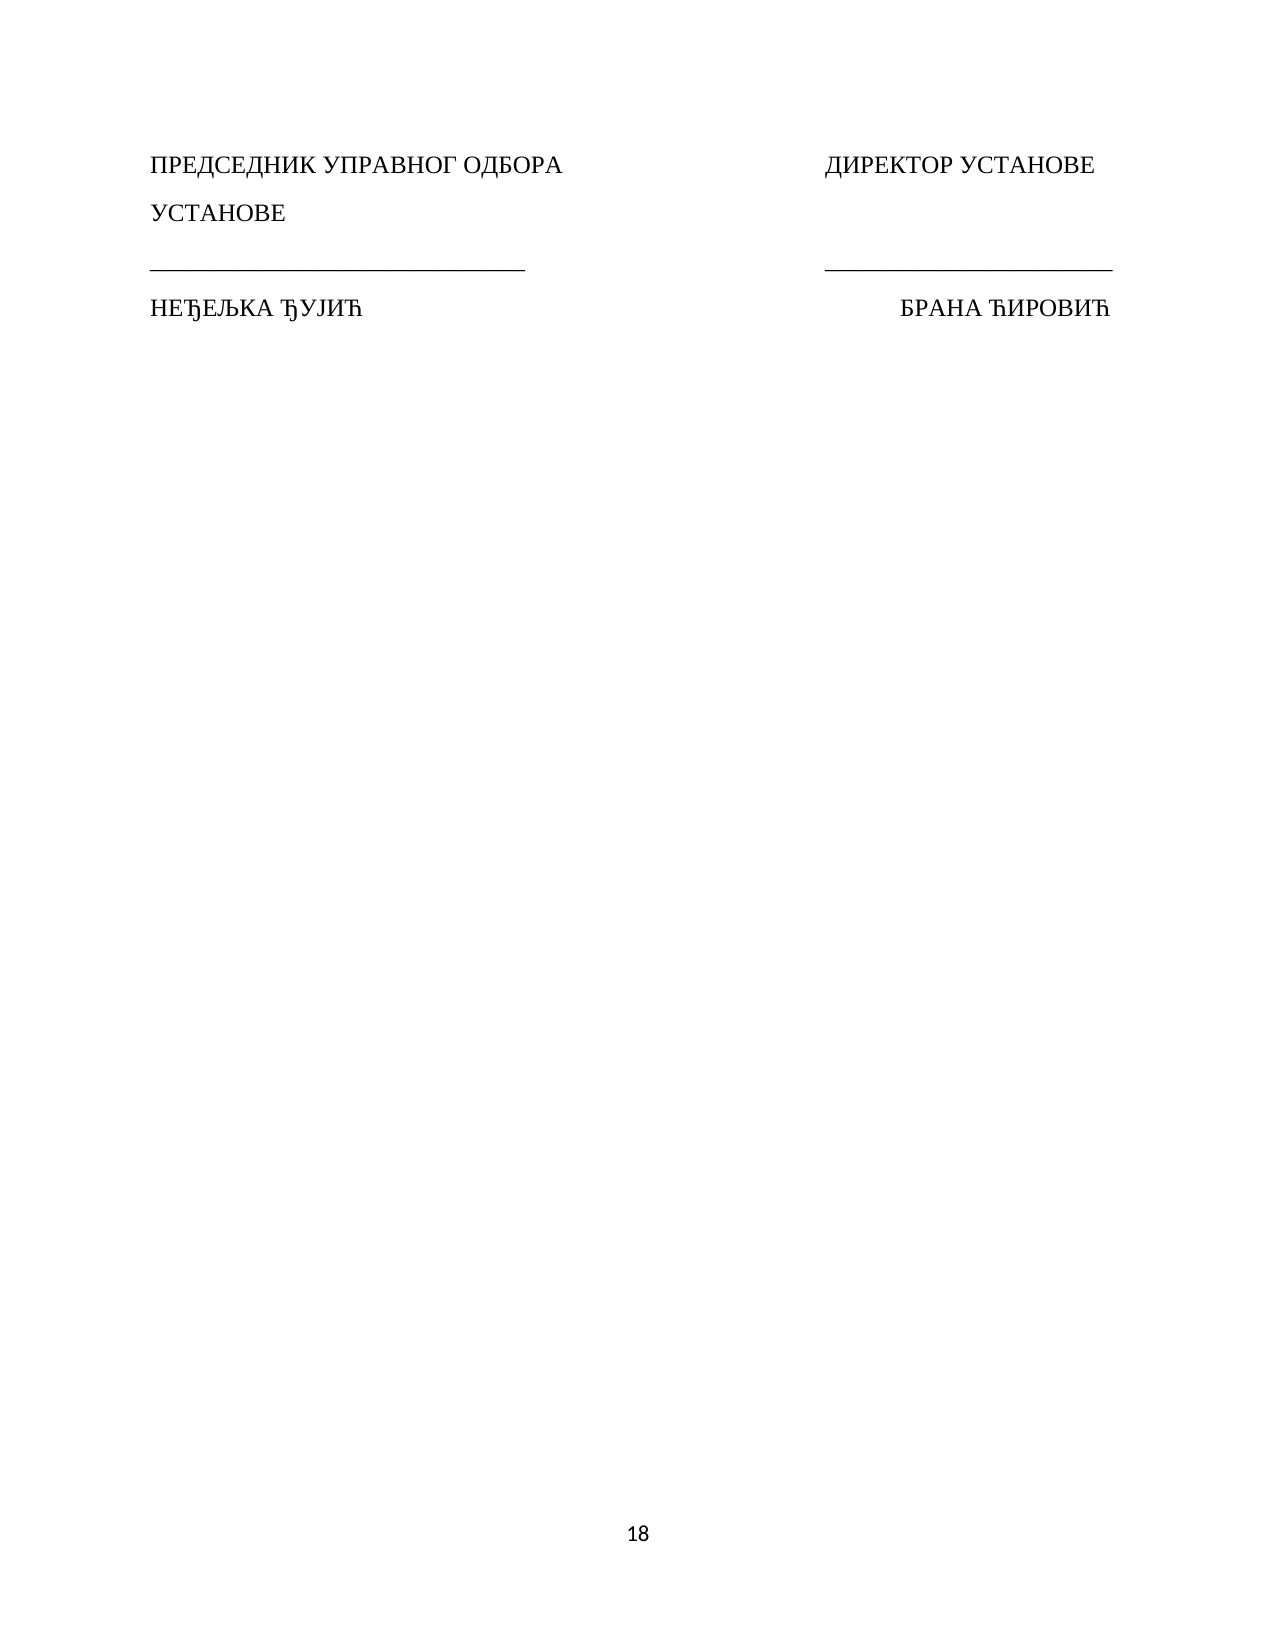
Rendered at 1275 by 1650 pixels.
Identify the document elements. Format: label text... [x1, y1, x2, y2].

text ПРЕДСЕДНИК УПРАВНОГ ОДБОРА ДИРЕКТОР УСТАНОВЕ [150, 150, 1125, 179]
text ______________________________ _______________________ [150, 245, 1125, 274]
text УСТАНОВЕ [150, 198, 1125, 226]
text НЕЂЕЉКА ЂУЈИЋ БРАНА ЋИРОВИЋ [150, 293, 1125, 322]
